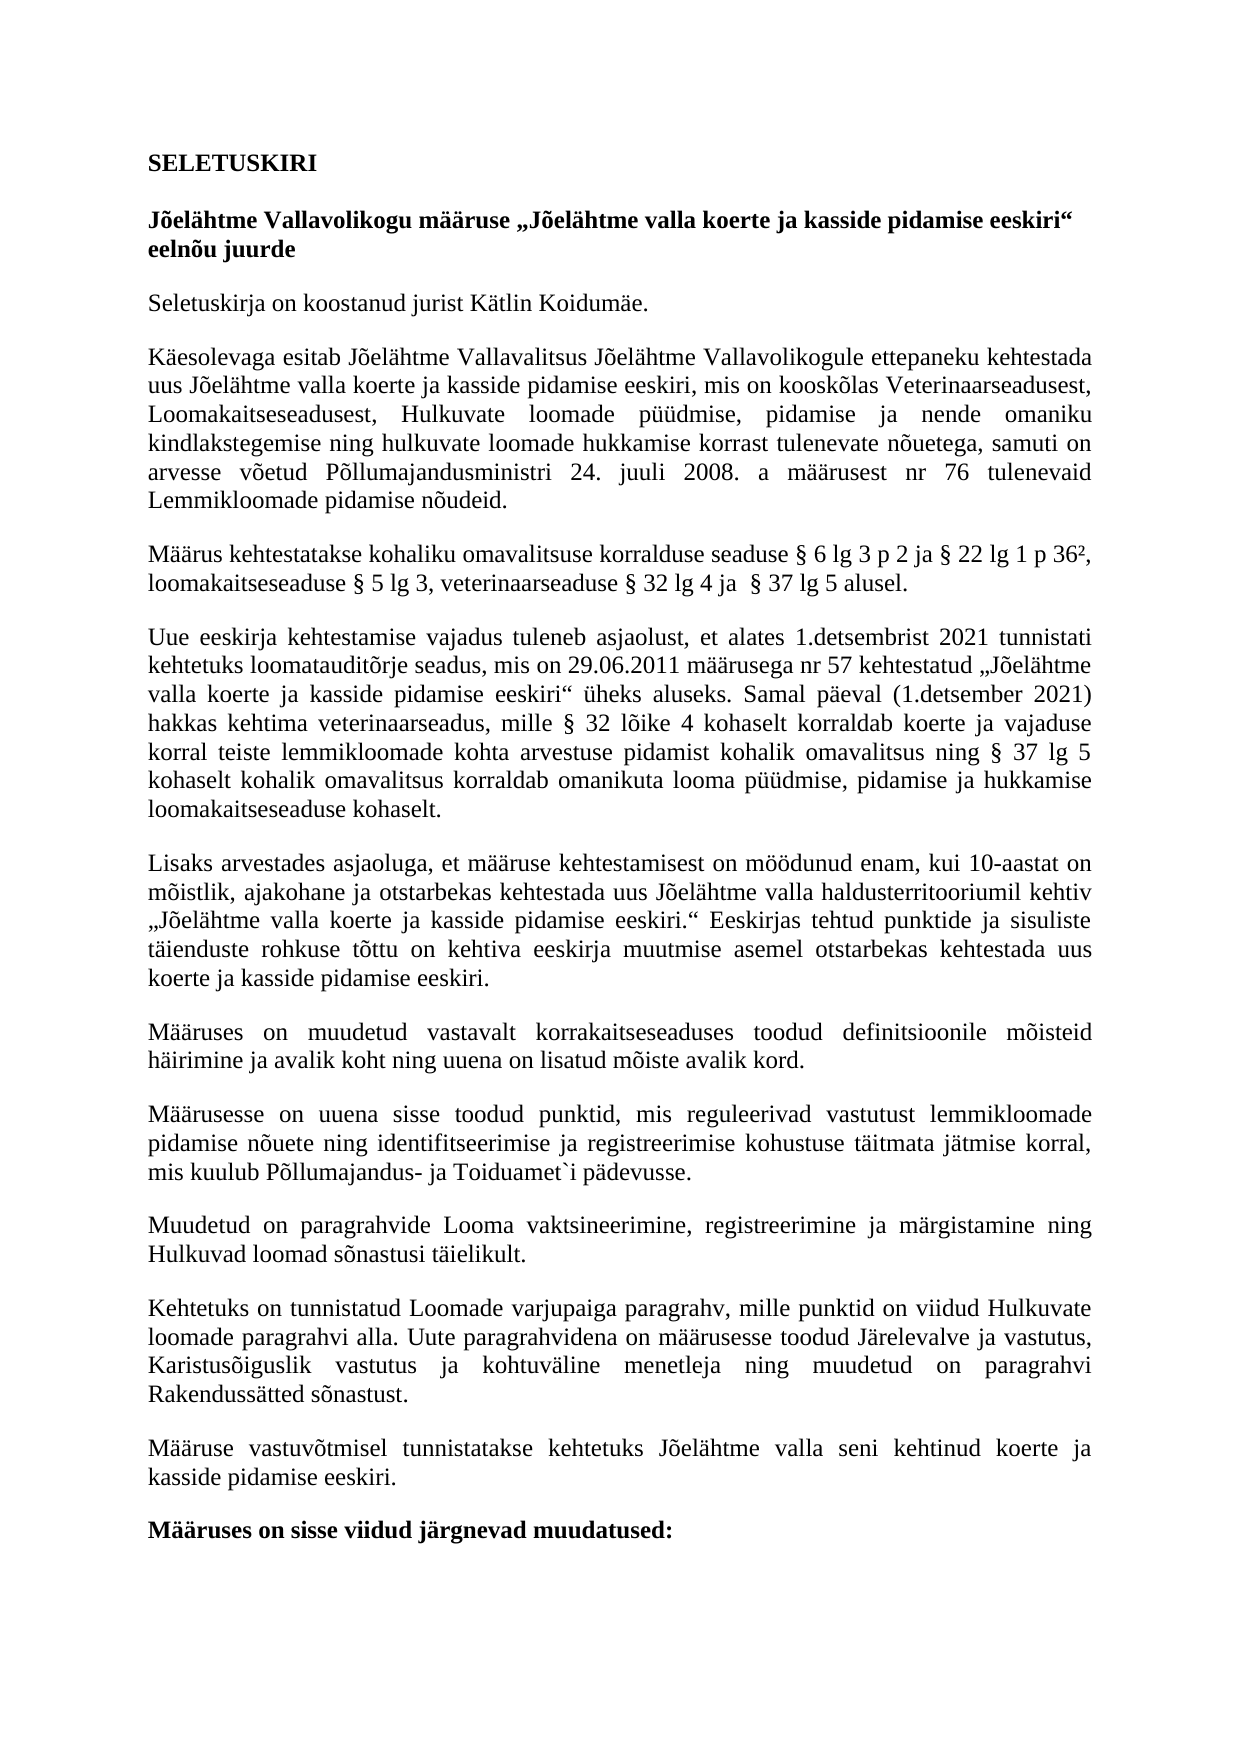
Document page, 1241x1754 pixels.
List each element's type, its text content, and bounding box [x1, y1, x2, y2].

text Jõelähtme Vallavolikogu määruse „Jõelähtme valla koerte ja kasside pidamise eeskiri“ eelnõu juurde [148, 206, 1093, 263]
text Määruses on sisse viidud järgnevad muudatused: [148, 1516, 1093, 1544]
text Määruse vastuvõtmisel tunnistatakse kehtetuks Jõelähtme valla seni kehtinud koerte ja kasside pidamise eeskiri. [148, 1433, 1093, 1491]
text Kehtetuks on tunnistatud Loomade varjupaiga paragrahv, mille punktid on viidud Hulkuvate loomade paragrahvi alla. Uute paragrahvidena on määrusesse toodud Järelevalve ja vastutus, Karistusõiguslik vastutus ja kohtuväline menetleja ning muudetud on paragrahvi Rakendussätted sõnastust. [148, 1293, 1093, 1408]
text Käesolevaga esitab Jõelähtme Vallavalitsus Jõelähtme Vallavolikogule ettepaneku kehtestada uus Jõelähtme valla koerte ja kasside pidamise eeskiri, mis on kooskõlas Veterinaarseadusest, Loomakaitseseadusest, Hulkuvate loomade püüdmise, pidamise ja nende omaniku kindlakstegemise ning hulkuvate loomade hukkamise korrast tulenevate nõuetega, samuti on arvesse võetud Põllumajandusministri 24. juuli 2008. a määrusest nr 76 tulenevaid Lemmikloomade pidamise nõudeid. [148, 342, 1093, 514]
text Lisaks arvestades asjaoluga, et määruse kehtestamisest on möödunud enam, kui 10-aastat on mõistlik, ajakohane ja otstarbekas kehtestada uus Jõelähtme valla haldusterritooriumil kehtiv „Jõelähtme valla koerte ja kasside pidamise eeskiri.“ Eeskirjas tehtud punktide ja sisuliste täienduste rohkuse tõttu on kehtiva eeskirja muutmise asemel otstarbekas kehtestada uus koerte ja kasside pidamise eeskiri. [148, 848, 1093, 992]
text SELETUSKIRI [148, 148, 1093, 176]
text Määrus kehtestatakse kohaliku omavalitsuse korralduse seaduse § 6 lg 3 p 2 ja § 22 lg 1 p 36², loomakaitseseaduse § 5 lg 3, veterinaarseaduse § 32 lg 4 ja § 37 lg 5 alusel. [148, 539, 1093, 597]
text Seletuskirja on koostanud jurist Kätlin Koidumäe. [148, 288, 1093, 317]
text Muudetud on paragrahvide Looma vaktsineerimine, registreerimine ja märgistamine ning Hulkuvad loomad sõnastusi täielikult. [148, 1211, 1093, 1268]
text Määrusesse on uuena sisse toodud punktid, mis reguleerivad vastutust lemmikloomade pidamise nõuete ning identifitseerimise ja registreerimise kohustuse täitmata jätmise korral, mis kuulub Põllumajandus- ja Toiduamet`i pädevusse. [148, 1099, 1093, 1186]
text Määruses on muudetud vastavalt korrakaitseseaduses toodud definitsioonile mõisteid häirimine ja avalik koht ning uuena on lisatud mõiste avalik kord. [148, 1017, 1093, 1074]
text Uue eeskirja kehtestamise vajadus tuleneb asjaolust, et alates 1.detsembrist 2021 tunnistati kehtetuks loomatauditõrje seadus, mis on 29.06.2011 määrusega nr 57 kehtestatud „Jõelähtme valla koerte ja kasside pidamise eeskiri“ üheks aluseks. Samal päeval (1.detsember 2021) hakkas kehtima veterinaarseadus, mille § 32 lõike 4 kohaselt korraldab koerte ja vajaduse korral teiste lemmikloomade kohta arvestuse pidamist kohalik omavalitsus ning § 37 lg 5 kohaselt kohalik omavalitsus korraldab omanikuta looma püüdmise, pidamise ja hukkamise loomakaitseseaduse kohaselt. [148, 622, 1093, 823]
